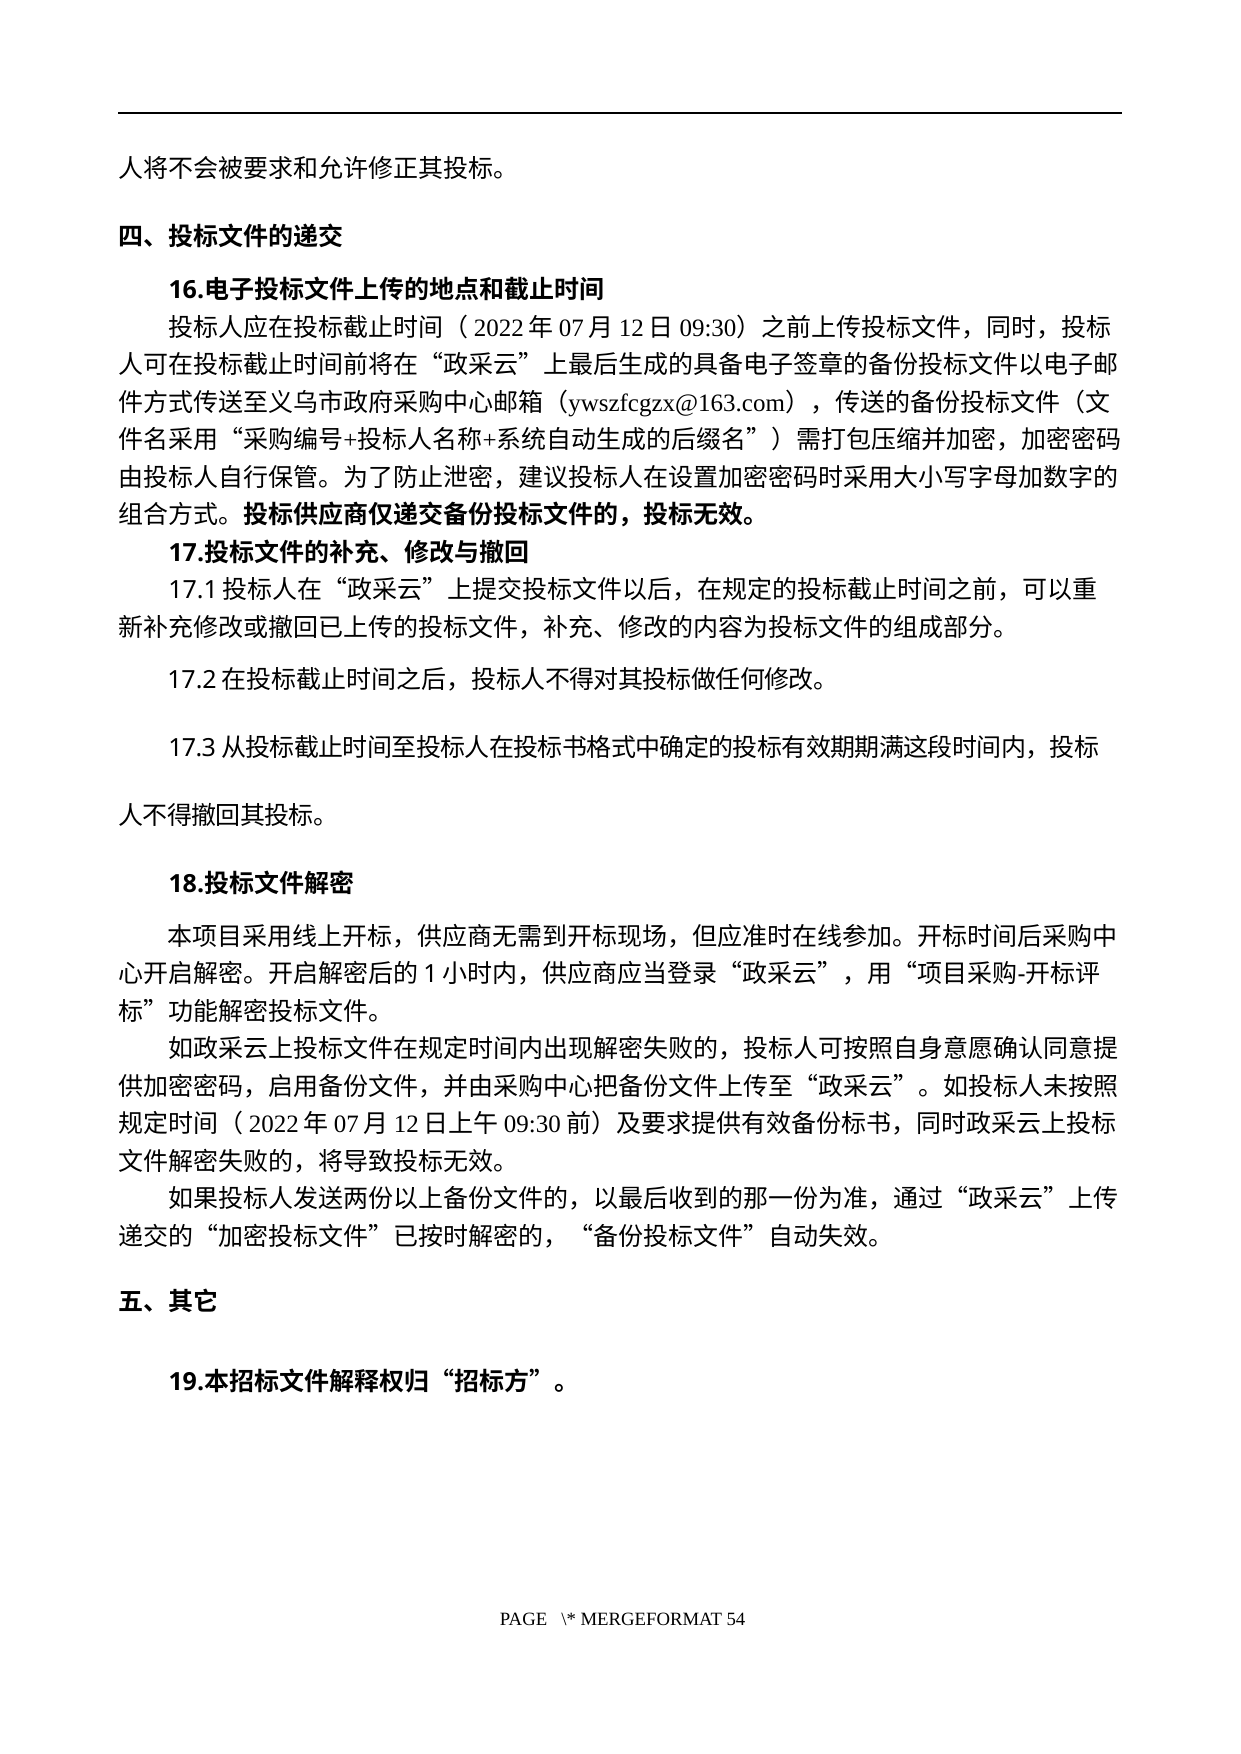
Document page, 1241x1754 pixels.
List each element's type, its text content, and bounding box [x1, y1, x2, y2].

text 如政采云上投标文件在规定时间内出现解密失败的，投标人可按照自身意愿确认同意提供加密密码，启用备份文件，并由采购中心把备份文件上传至“政采云”。如投标人未按照规定时间（ 2022年07月12日上午09:30前）及要求提供有效备份标书，同时政采云上投标文件解密失败的，将导致投标无效。 [118, 1028, 1122, 1178]
text 18.投标文件解密 [118, 847, 1122, 915]
text 17.2在投标截止时间之后，投标人不得对其投标做任何修改。 [118, 643, 1122, 711]
subtitle 四、投标文件的递交 [118, 201, 1122, 268]
text 本项目采用线上开标，供应商无需到开标现场，但应准时在线参加。开标时间后采购中心开启解密。开启解密后的1小时内，供应商应当登录“政采云”，用“项目采购-开标评标”功能解密投标文件。 [118, 915, 1122, 1028]
text 投标人应在投标截止时间（ 2022年07月12日 09:30）之前上传投标文件，同时，投标人可在投标截止时间前将在“政采云”上最后生成的具备电子签章的备份投标文件以电子邮件方式传送至义乌市政府采购中心邮箱（ywszfcgzx@163.com），传送的备份投标文件（文件名采用“采购编号+投标人名称+系统自动生成的后缀名”）需打包压缩并加密，加密密码由投标人自行保管。为了防止泄密，建议投标人在设置加密密码时采用大小写字母加数字的组合方式。投标供应商仅递交备份投标文件的，投标无效。 [118, 306, 1122, 531]
text 17.1投标人在“政采云”上提交投标文件以后，在规定的投标截止时间之前，可以重新补充修改或撤回已上传的投标文件，补充、修改的内容为投标文件的组成部分。 [118, 568, 1122, 643]
subtitle 五、其它 [118, 1265, 1122, 1333]
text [118, 133, 1122, 201]
text 19.本招标文件解释权归“招标方”。 [118, 1346, 1122, 1413]
text 16.电子投标文件上传的地点和截止时间 [118, 268, 1122, 306]
text 17.3从投标截止时间至投标人在投标书格式中确定的投标有效期期满这段时间内，投标人不得撤回其投标。 [118, 711, 1122, 847]
text 17.投标文件的补充、修改与撤回 [118, 531, 1122, 568]
text 如果投标人发送两份以上备份文件的，以最后收到的那一份为准，通过“政采云”上传递交的“加密投标文件”已按时解密的，“备份投标文件”自动失效。 [118, 1178, 1122, 1253]
